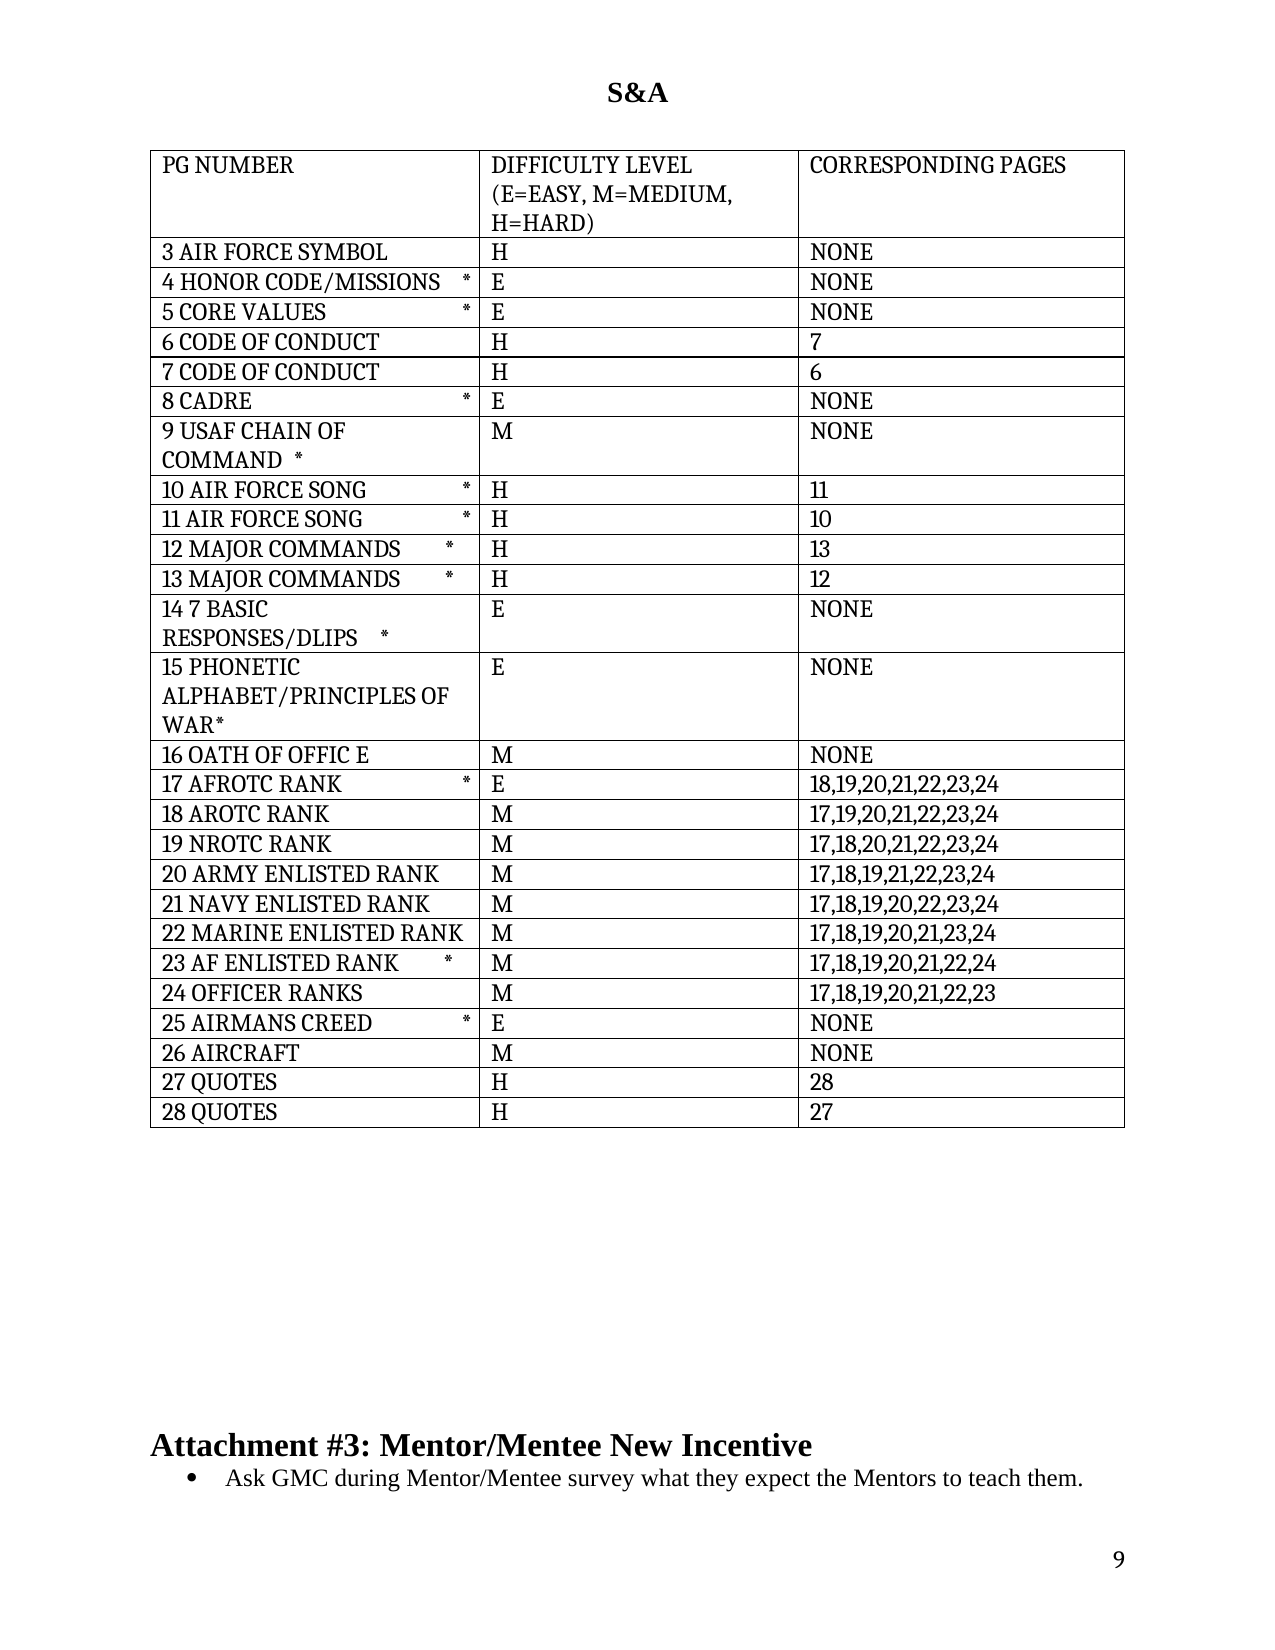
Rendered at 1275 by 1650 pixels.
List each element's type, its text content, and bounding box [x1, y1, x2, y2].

table_cell 17,18,19,20,22,23,24 [799, 890, 1124, 918]
table_cell H [480, 565, 798, 594]
table_cell M [480, 417, 798, 474]
table_cell 6 CODE OF CONDUCT [151, 328, 479, 356]
list Ask GMC during Mentor/Mentee survey what they expect the Mentors to teach them. [187, 1463, 1125, 1492]
table_cell 17 AFROTC RANK * [151, 770, 479, 799]
table_cell 18 AROTC RANK [151, 800, 479, 829]
table_cell 27 QUOTES [151, 1068, 479, 1097]
table_cell H [480, 535, 798, 564]
table_cell 3 AIR FORCE SYMBOL [151, 238, 479, 267]
table_cell H [480, 1068, 798, 1097]
table_cell 17,18,19,21,22,23,24 [799, 860, 1124, 888]
table_cell 22 MARINE ENLISTED RANK [151, 919, 479, 948]
table_cell NONE [799, 1039, 1124, 1067]
table_cell NONE [799, 387, 1124, 416]
table_header DIFFICULTY LEVEL (E=EASY, M=MEDIUM, H=HARD) [480, 151, 798, 237]
table_cell NONE [799, 741, 1124, 769]
table_cell 12 MAJOR COMMANDS * [151, 535, 479, 564]
table_cell 15 PHONETIC ALPHABET/PRINCIPLES OF WAR* [151, 653, 479, 739]
table_cell 17,18,20,21,22,23,24 [799, 830, 1124, 859]
table_cell 16 OATH OF OFFIC E [151, 741, 479, 769]
table_cell 13 [799, 535, 1124, 564]
table_cell NONE [799, 268, 1124, 297]
table_cell 6 [799, 358, 1124, 386]
text Attachment #3: Mentor/Mentee New Incentive [150, 1425, 1125, 1463]
table_cell M [480, 830, 798, 859]
table_cell M [480, 800, 798, 829]
table_cell 23 AF ENLISTED RANK * [151, 949, 479, 978]
table_cell 4 HONOR CODE/MISSIONS * [151, 268, 479, 297]
table_cell NONE [799, 653, 1124, 739]
table_cell M [480, 949, 798, 978]
table_cell 5 CORE VALUES * [151, 298, 479, 327]
table_cell M [480, 919, 798, 948]
table_cell 17,18,19,20,21,23,24 [799, 919, 1124, 948]
table_cell 28 QUOTES [151, 1098, 479, 1127]
table_cell M [480, 860, 798, 888]
table_cell 19 NROTC RANK [151, 830, 479, 859]
table_cell E [480, 268, 798, 297]
table_cell 25 AIRMANS CREED * [151, 1009, 479, 1037]
table_cell 24 OFFICER RANKS [151, 979, 479, 1008]
table_cell 28 [799, 1068, 1124, 1097]
table_cell 8 CADRE * [151, 387, 479, 416]
table_cell 14 7 BASIC RESPONSES/DLIPS * [151, 595, 479, 652]
table_cell 11 AIR FORCE SONG * [151, 505, 479, 534]
table_cell 7 CODE OF CONDUCT [151, 358, 479, 386]
table_cell H [480, 505, 798, 534]
table_cell H [480, 328, 798, 356]
table_cell E [480, 770, 798, 799]
table_cell 26 AIRCRAFT [151, 1039, 479, 1067]
table_cell 17,19,20,21,22,23,24 [799, 800, 1124, 829]
table_cell E [480, 1009, 798, 1037]
table_cell H [480, 238, 798, 267]
table_cell 17,18,19,20,21,22,24 [799, 949, 1124, 978]
table_cell M [480, 1039, 798, 1067]
table_cell H [480, 476, 798, 504]
table_cell 9 USAF CHAIN OF COMMAND * [151, 417, 479, 474]
table_header PG NUMBER [151, 151, 479, 237]
table_cell 11 [799, 476, 1124, 504]
table_cell 21 NAVY ENLISTED RANK [151, 890, 479, 918]
table_cell NONE [799, 595, 1124, 652]
table_cell M [480, 741, 798, 769]
table_cell 20 ARMY ENLISTED RANK [151, 860, 479, 888]
table_cell 12 [799, 565, 1124, 594]
table_cell E [480, 653, 798, 739]
table_cell 10 AIR FORCE SONG * [151, 476, 479, 504]
table_cell 13 MAJOR COMMANDS * [151, 565, 479, 594]
table_cell E [480, 387, 798, 416]
table_cell H [480, 358, 798, 386]
table_cell NONE [799, 417, 1124, 474]
table_cell 18,19,20,21,22,23,24 [799, 770, 1124, 799]
table_cell 10 [799, 505, 1124, 534]
table_cell M [480, 979, 798, 1008]
table_cell 17,18,19,20,21,22,23 [799, 979, 1124, 1008]
table_cell NONE [799, 238, 1124, 267]
table_cell E [480, 595, 798, 652]
table_cell H [480, 1098, 798, 1127]
table_cell NONE [799, 1009, 1124, 1037]
table_cell E [480, 298, 798, 327]
table_cell M [480, 890, 798, 918]
table_cell 27 [799, 1098, 1124, 1127]
table_cell 7 [799, 328, 1124, 356]
table_cell NONE [799, 298, 1124, 327]
table_header CORRESPONDING PAGES [799, 151, 1124, 237]
